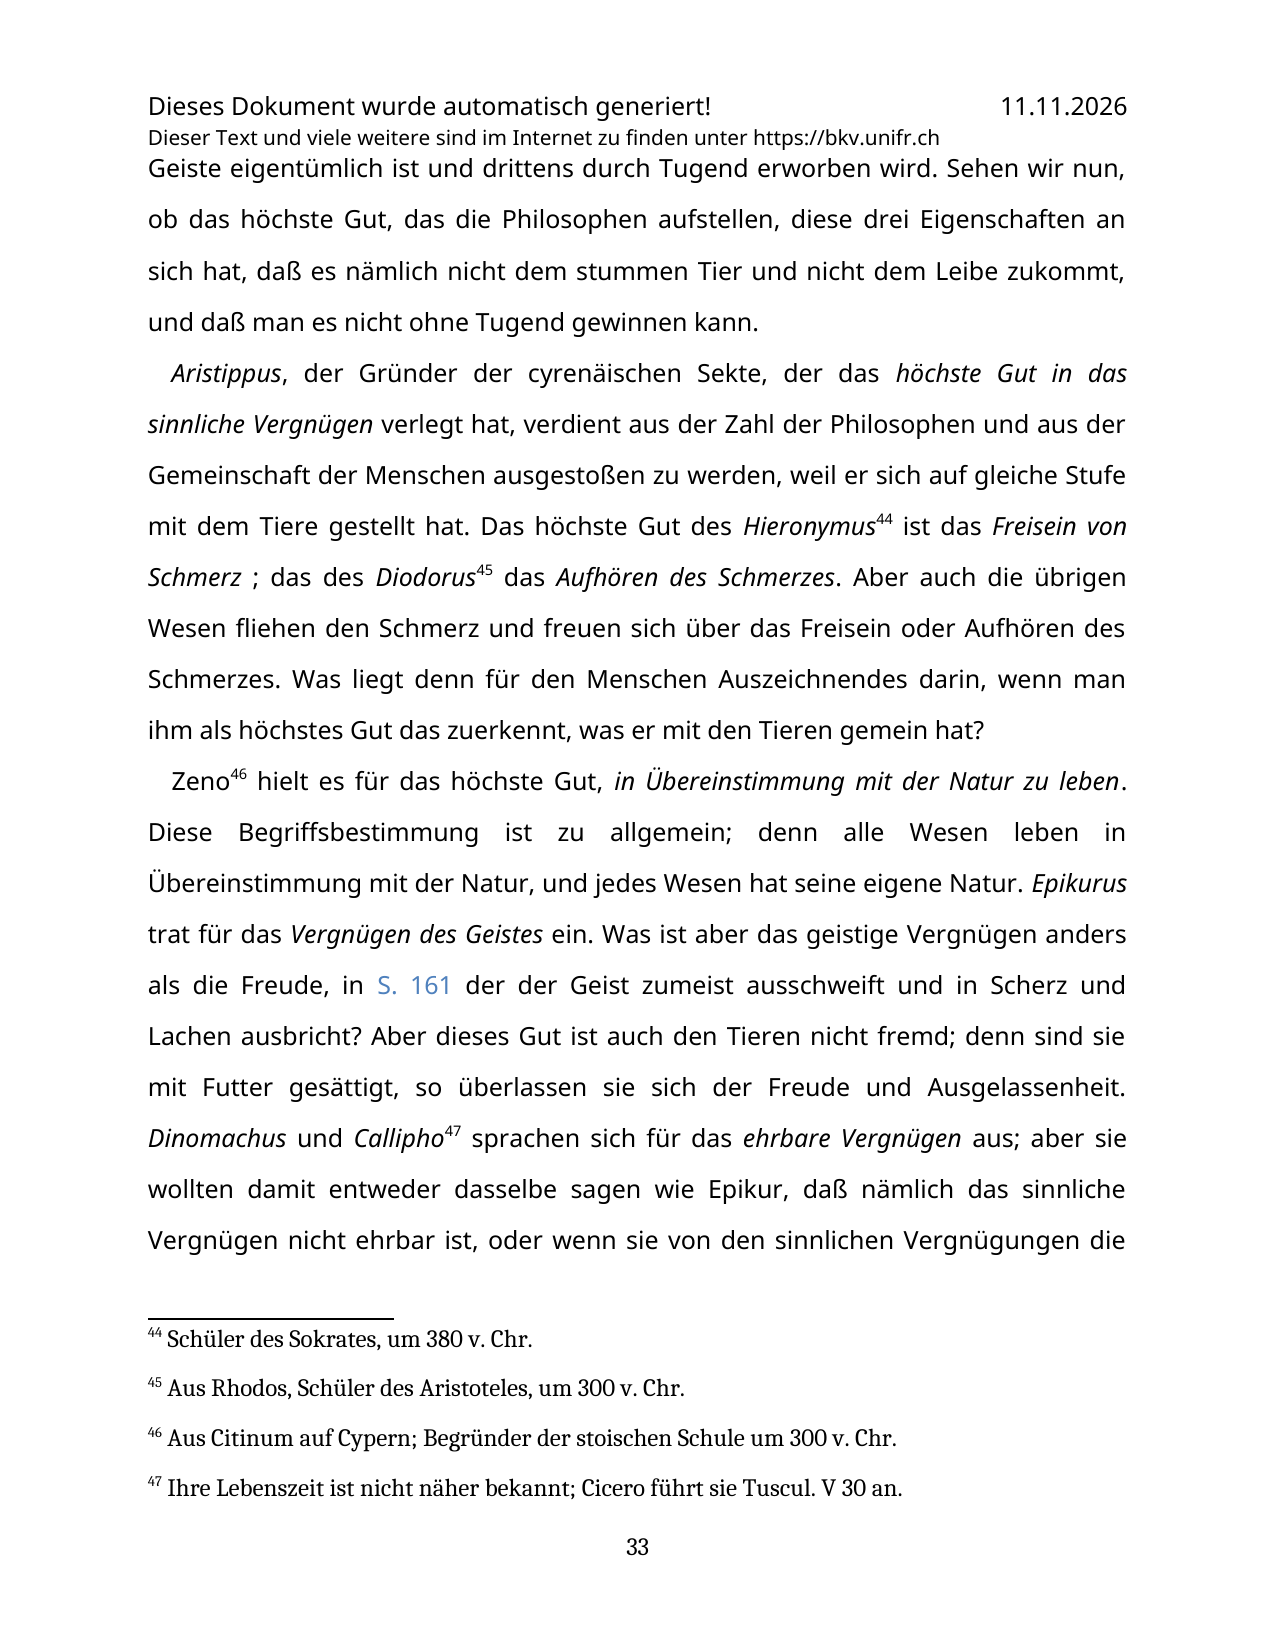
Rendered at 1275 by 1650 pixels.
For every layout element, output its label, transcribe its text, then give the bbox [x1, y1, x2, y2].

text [148, 763, 1127, 1257]
text Aristippus, der Gründer der cyrenäischen Sekte, der das höchste Gut in das sinnliche Vergnügen verlegt hat, verdient aus der Zahl der Philosophen und aus der Gemeinschaft der Menschen ausgestoßen zu werden, weil er sich auf gleiche Stufe mit dem Tiere gestellt hat. Das höchste Gut des Hieronymus ist das Freisein von Schmerz ; das des Diodorus das Aufhören des Schmerzes. Aber auch die übrigen Wesen fliehen den Schmerz und freuen sich über das Freisein oder Aufhören des Schmerzes. Was liegt denn für den Menschen Auszeichnendes darin, wenn man ihm als höchstes Gut das zuerkennt, was er mit den Tieren gemein hat? [148, 355, 1127, 747]
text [148, 151, 1127, 338]
